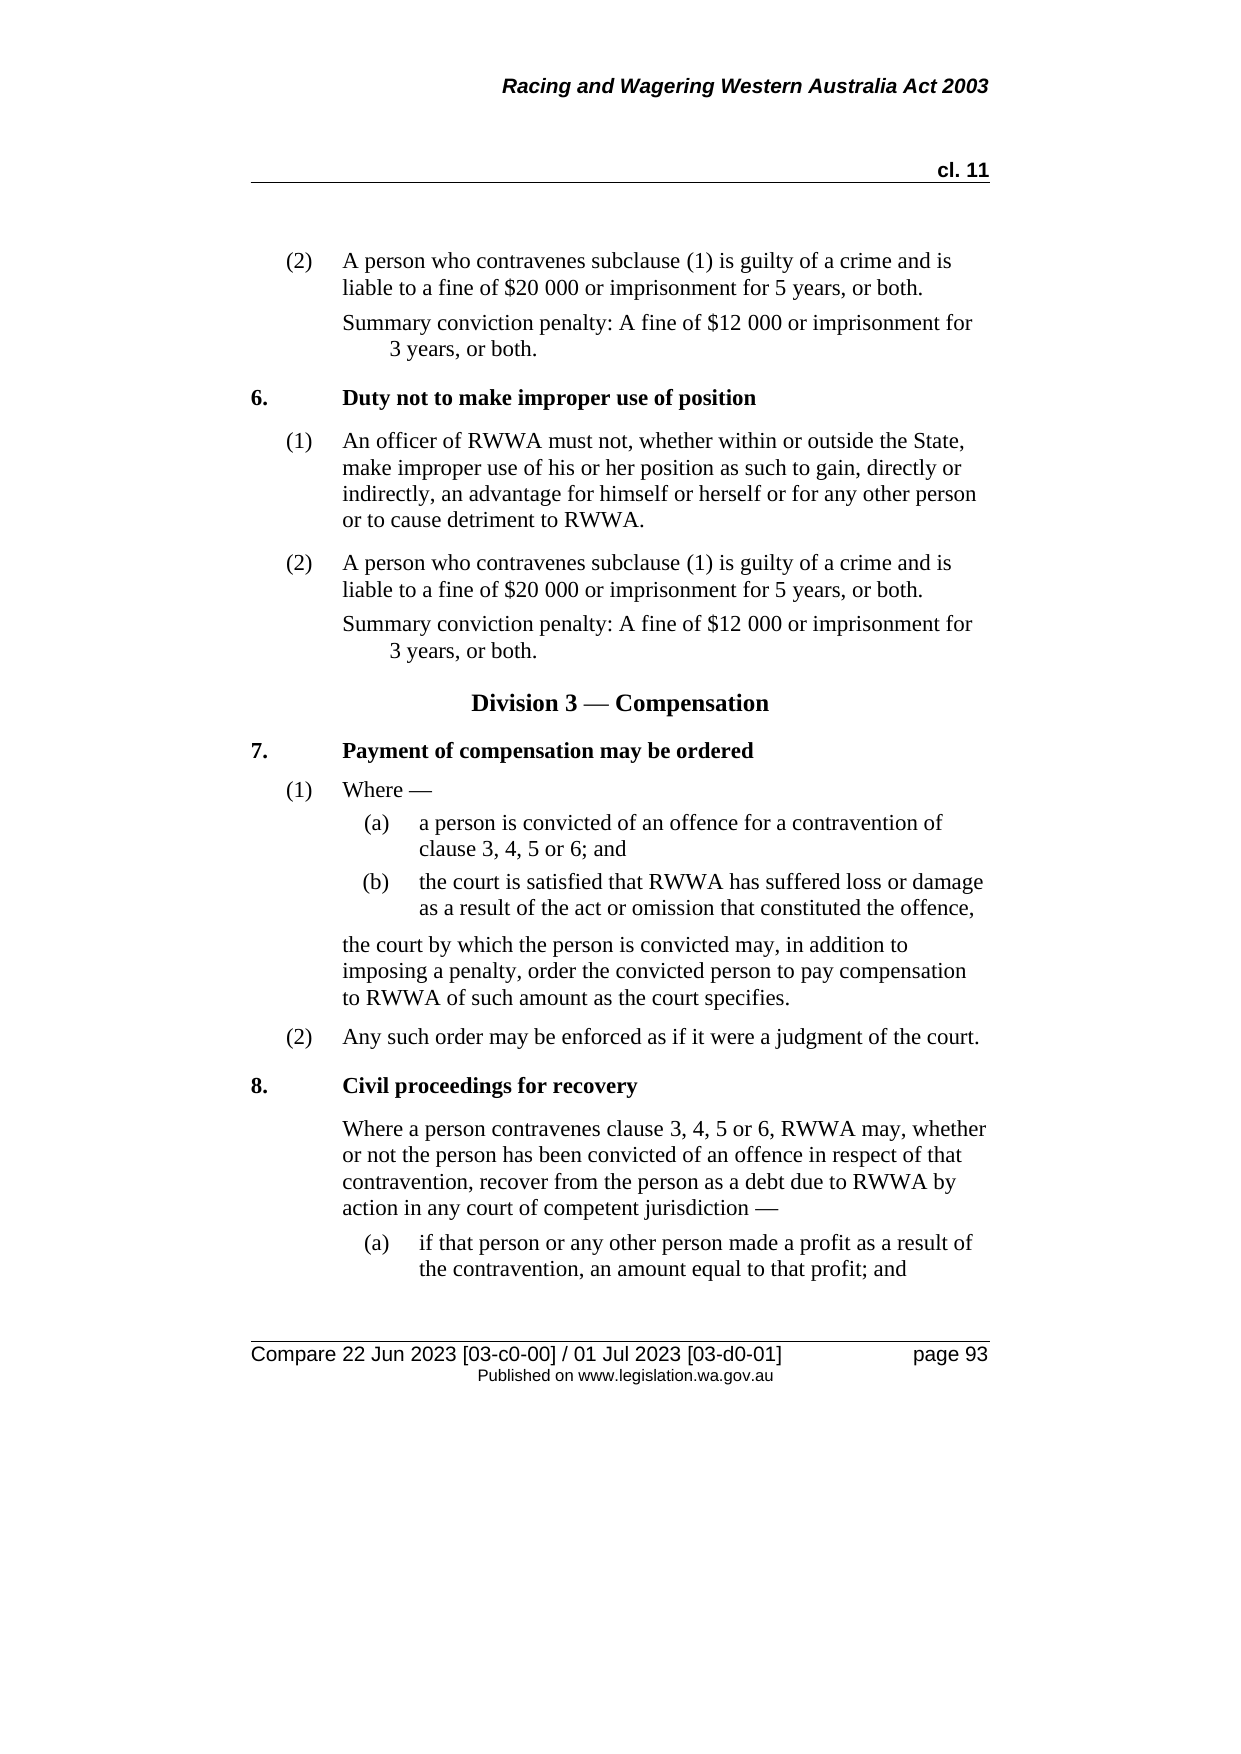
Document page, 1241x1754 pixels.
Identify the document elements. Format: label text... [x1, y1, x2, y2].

text Summary conviction penalty: A fine of $12 000 or imprisonment for 3 years, or both. [251, 308, 990, 361]
text (1) Where — [251, 776, 990, 803]
text Summary conviction penalty: A fine of $12 000 or imprisonment for 3 years, or both. [251, 610, 990, 663]
text (2) Any such order may be enforced as if it were a judgment of the court. [251, 1023, 990, 1049]
subtitle 6. Duty not to make improper use of position [251, 384, 990, 411]
text the court by which the person is convicted may, in addition to imposing a penalty, order the convicted person to pay compensation to RWWA of such amount as the court specifies. [251, 931, 990, 1010]
text (a) a person is convicted of an offence for a contravention of clause 3, 4, 5 or 6; and [251, 809, 990, 862]
subtitle Division 3 — Compensation [251, 688, 990, 717]
text Where a person contravenes clause 3, 4, 5 or 6, RWWA may, whether or not the person has been convicted of an offence in respect of that contravention, recover from the person as a debt due to RWWA by action in any court of competent jurisdiction — [251, 1115, 990, 1220]
subtitle 8. Civil proceedings for recovery [251, 1072, 990, 1098]
text (2) A person who contravenes subclause (1) is guilty of a crime and is liable to a fine of $20 000 or imprisonment for 5 years, or both. [251, 247, 990, 300]
text (2) A person who contravenes subclause (1) is guilty of a crime and is liable to a fine of $20 000 or imprisonment for 5 years, or both. [251, 549, 990, 602]
text (1) An officer of RWWA must not, whether within or outside the State, make improper use of his or her position as such to gain, directly or indirectly, an advantage for himself or herself or for any other person or to cause detriment to RWWA. [251, 427, 990, 533]
text (b) the court is satisfied that RWWA has suffered loss or damage as a result of the act or omission that constituted the offence, [251, 868, 990, 921]
text (a) if that person or any other person made a profit as a result of the contravention, an amount equal to that profit; and [251, 1229, 990, 1281]
subtitle 7. Payment of compensation may be ordered [251, 738, 990, 764]
